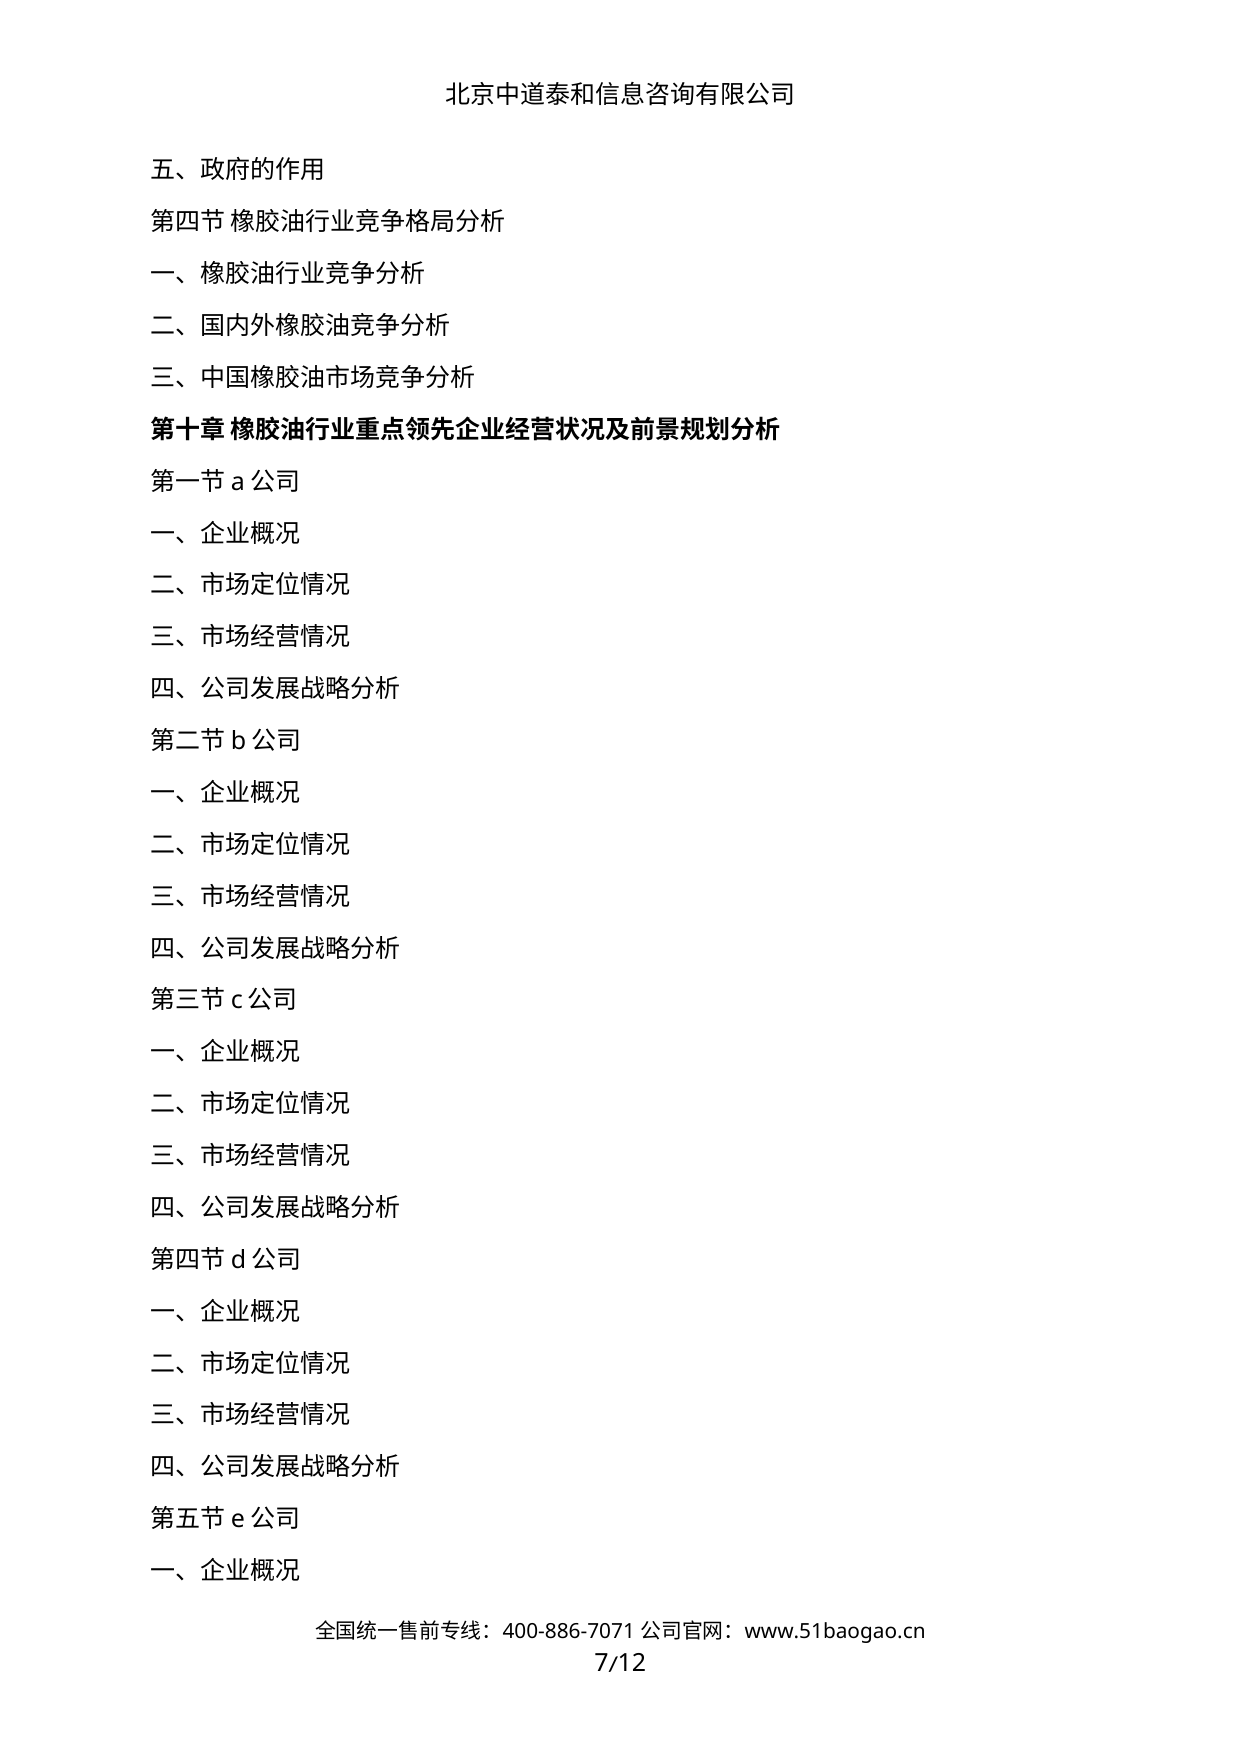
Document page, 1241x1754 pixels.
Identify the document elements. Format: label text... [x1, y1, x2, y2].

text 四、公司发展战略分析 [150, 669, 1090, 705]
text 三、市场经营情况 [150, 876, 1090, 912]
text 二、市场定位情况 [150, 1343, 1090, 1379]
text 二、市场定位情况 [150, 565, 1090, 601]
text 第三节 c公司 [150, 980, 1090, 1016]
text 第五节 e公司 [150, 1499, 1090, 1535]
text 四、公司发展战略分析 [150, 928, 1090, 964]
text 第二节 b公司 [150, 721, 1090, 757]
text 三、市场经营情况 [150, 1136, 1090, 1172]
text 五、政府的作用 [150, 150, 1090, 186]
text 四、公司发展战略分析 [150, 1187, 1090, 1224]
text 四、公司发展战略分析 [150, 1447, 1090, 1483]
text 一、企业概况 [150, 1032, 1090, 1068]
text 三、中国橡胶油市场竞争分析 [150, 357, 1090, 394]
text 第十章 橡胶油行业重点领先企业经营状况及前景规划分析 [150, 409, 1090, 446]
text 二、国内外橡胶油竞争分析 [150, 306, 1090, 342]
text 一、企业概况 [150, 1551, 1090, 1587]
text 二、市场定位情况 [150, 1084, 1090, 1120]
text 一、企业概况 [150, 772, 1090, 809]
text 二、市场定位情况 [150, 824, 1090, 861]
text 三、市场经营情况 [150, 617, 1090, 653]
text 第四节 d公司 [150, 1239, 1090, 1276]
text 第一节 a公司 [150, 461, 1090, 497]
text 一、企业概况 [150, 1291, 1090, 1327]
text 一、企业概况 [150, 513, 1090, 549]
text 一、橡胶油行业竞争分析 [150, 254, 1090, 290]
text 第四节 橡胶油行业竞争格局分析 [150, 202, 1090, 238]
text 三、市场经营情况 [150, 1395, 1090, 1431]
